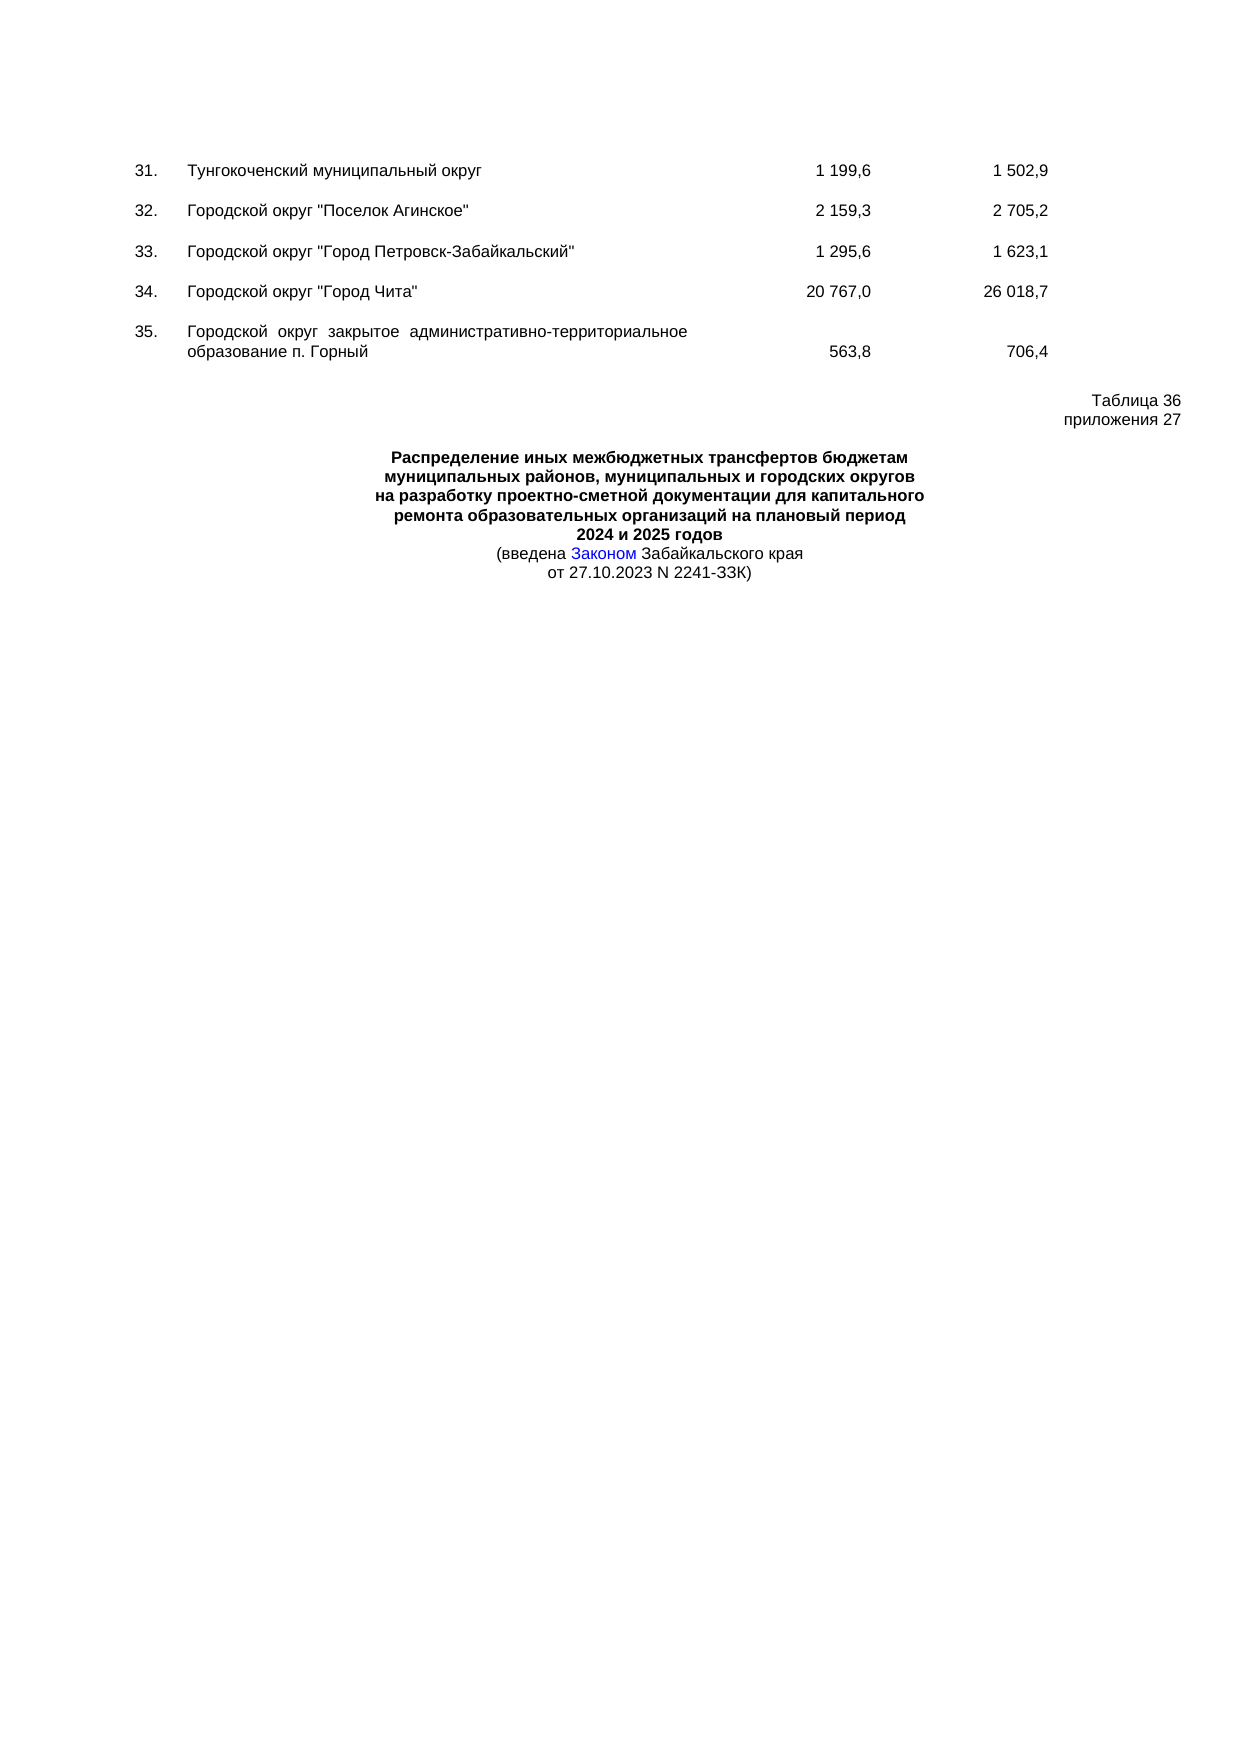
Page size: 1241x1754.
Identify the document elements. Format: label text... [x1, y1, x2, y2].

text на разработку проектно-сметной документации для капитального [118, 486, 1181, 505]
text Таблица 36 [118, 390, 1181, 409]
text ремонта образовательных организаций на плановый период [118, 505, 1181, 524]
text Распределение иных межбюджетных трансфертов бюджетам [118, 448, 1181, 467]
text 2024 и 2025 годов [118, 524, 1181, 544]
text (введена Законом Забайкальского края [118, 544, 1181, 563]
text муниципальных районов, муниципальных и городских округов [118, 467, 1181, 486]
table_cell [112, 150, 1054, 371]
text от 27.10.2023 N 2241-ЗЗК) [118, 563, 1181, 582]
text приложения 27 [118, 409, 1181, 429]
